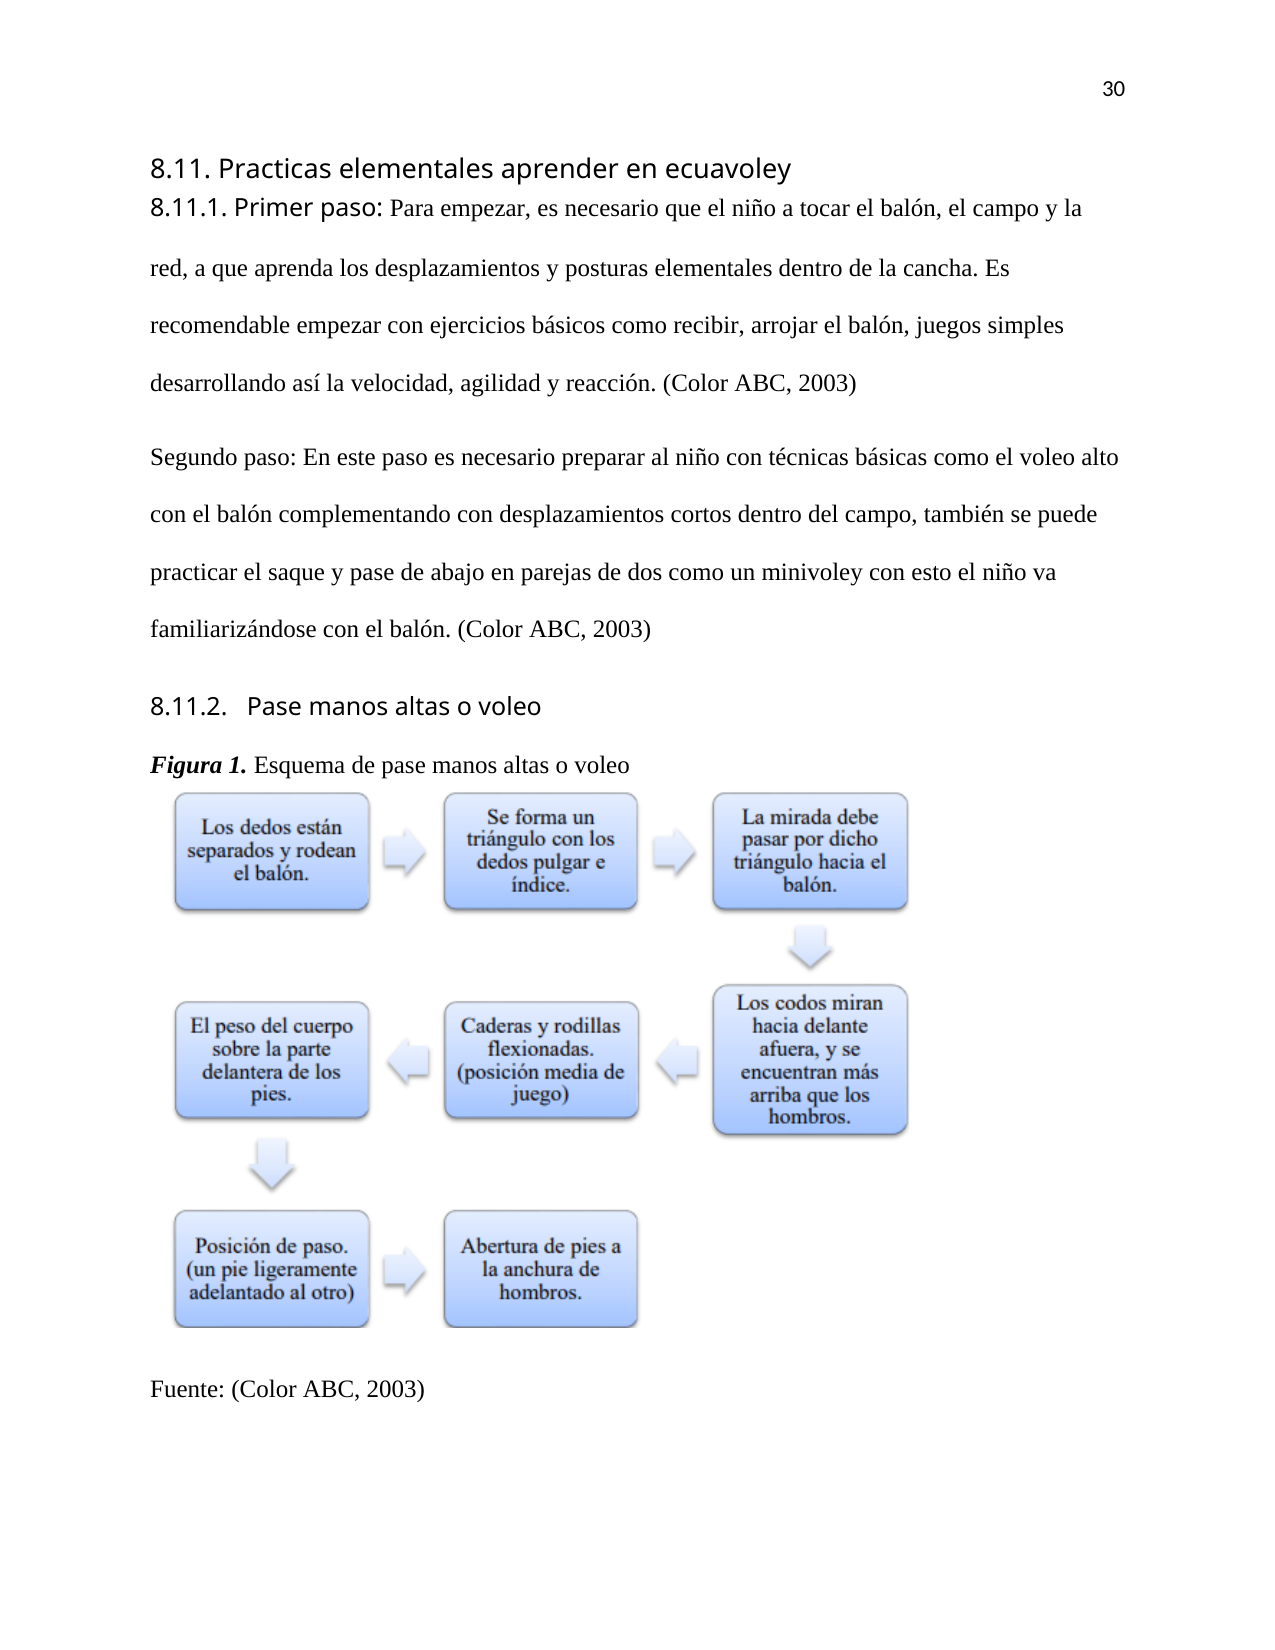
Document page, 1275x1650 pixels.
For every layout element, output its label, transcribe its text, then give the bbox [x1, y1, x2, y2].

text Figura 1. Esquema de pase manos altas o voleo [150, 750, 1125, 779]
text Segundo paso: En este paso es necesario preparar al niño con técnicas básicas como el voleo alto con el balón complementando con desplazamientos cortos dentro del campo, también se puede practicar el saque y pase de abajo en parejas de dos como un minivoley con esto el niño va familiarizándose con el balón. (Color ABC, 2003) [150, 442, 1125, 643]
text 8.11.1. Primer paso: Para empezar, es necesario que el niño a tocar el balón, el campo y la red, a que aprenda los desplazamientos y posturas elementales dentro de la cancha. Es recomendable empezar con ejercicios básicos como recibir, arrojar el balón, juegos simples desarrollando así la velocidad, agilidad y reacción. (Color ABC, 2003) [150, 190, 1125, 396]
subtitle 8.11.2. Pase manos altas o voleo [150, 688, 1125, 722]
subtitle 8.11. Practicas elementales aprender en ecuavoley [150, 150, 1125, 187]
text Fuente: (Color ABC, 2003) [150, 1374, 1125, 1403]
picture [165, 785, 910, 1328]
